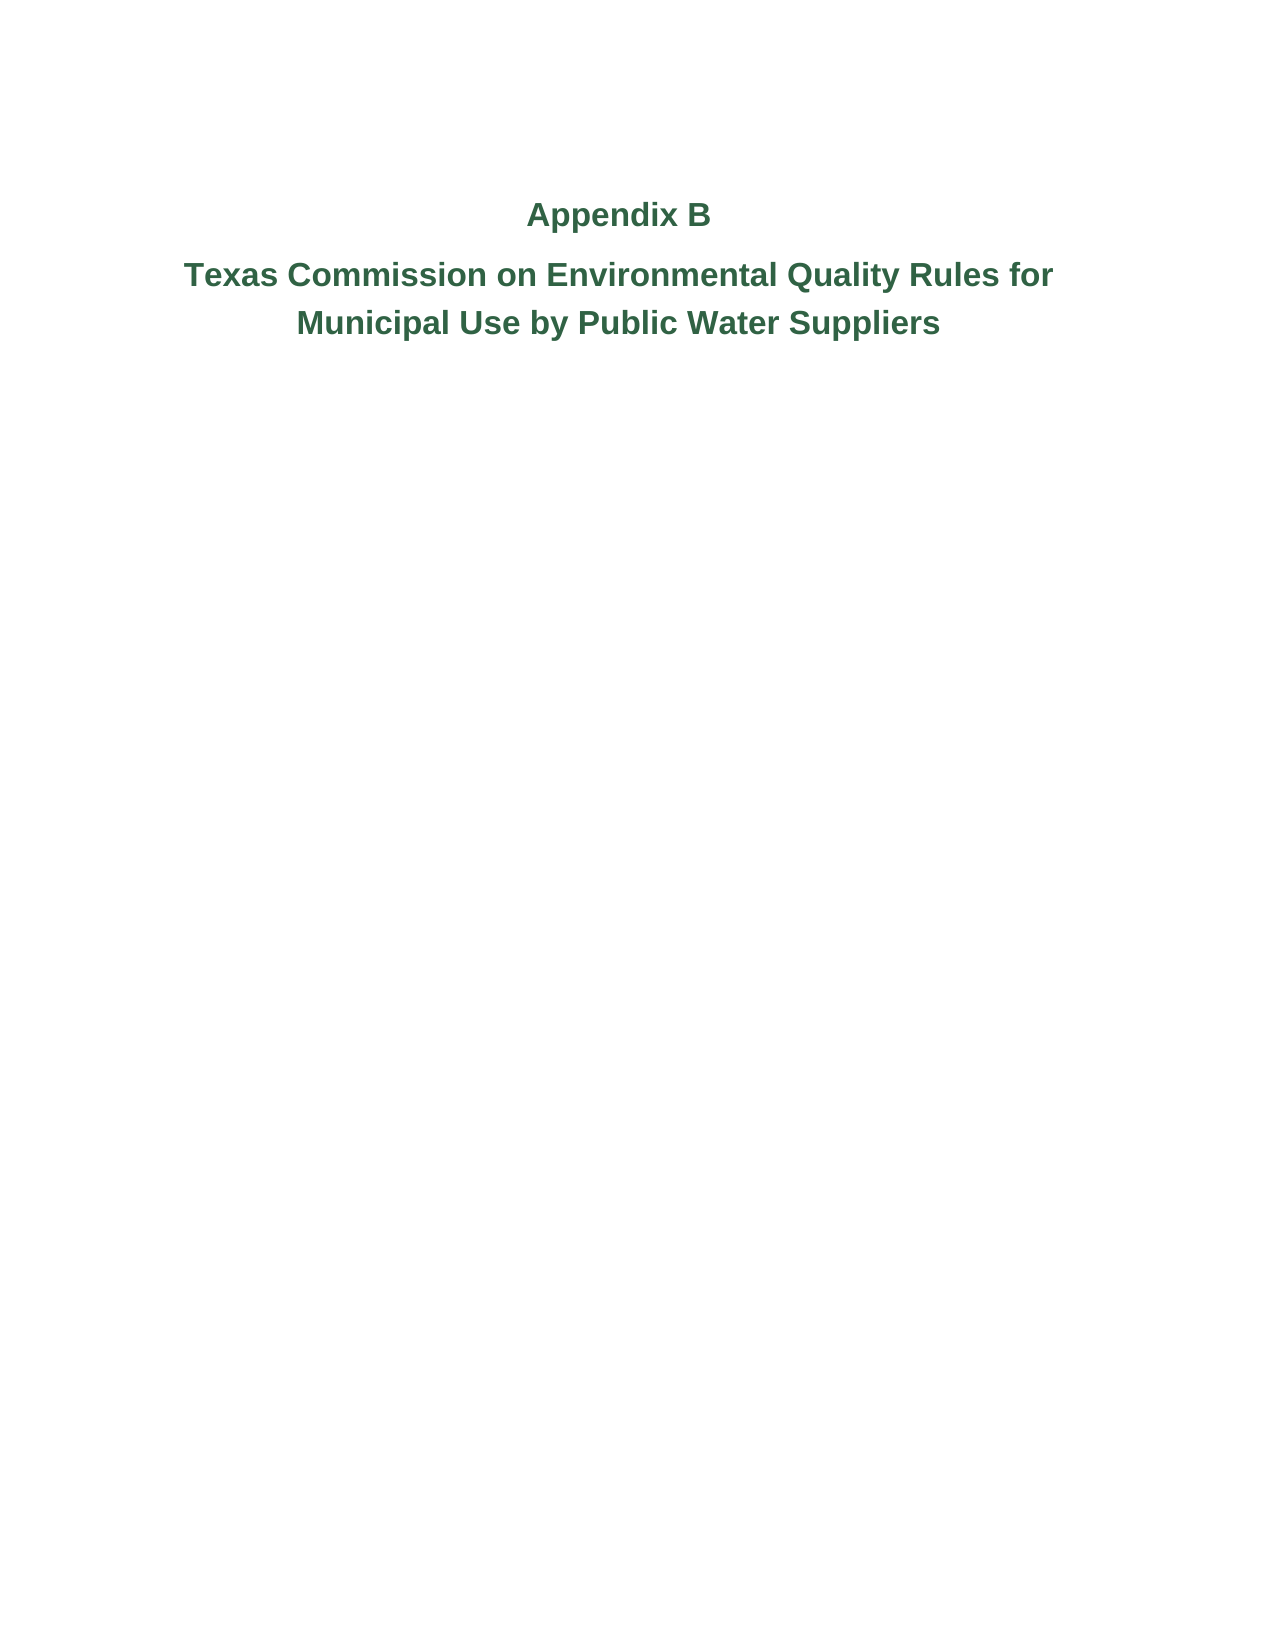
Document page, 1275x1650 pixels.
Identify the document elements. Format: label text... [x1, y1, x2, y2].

text Appendix B [150, 194, 1087, 233]
text Texas Commission on Environmental Quality Rules for Municipal Use by Public Water Suppliers [150, 255, 1087, 342]
